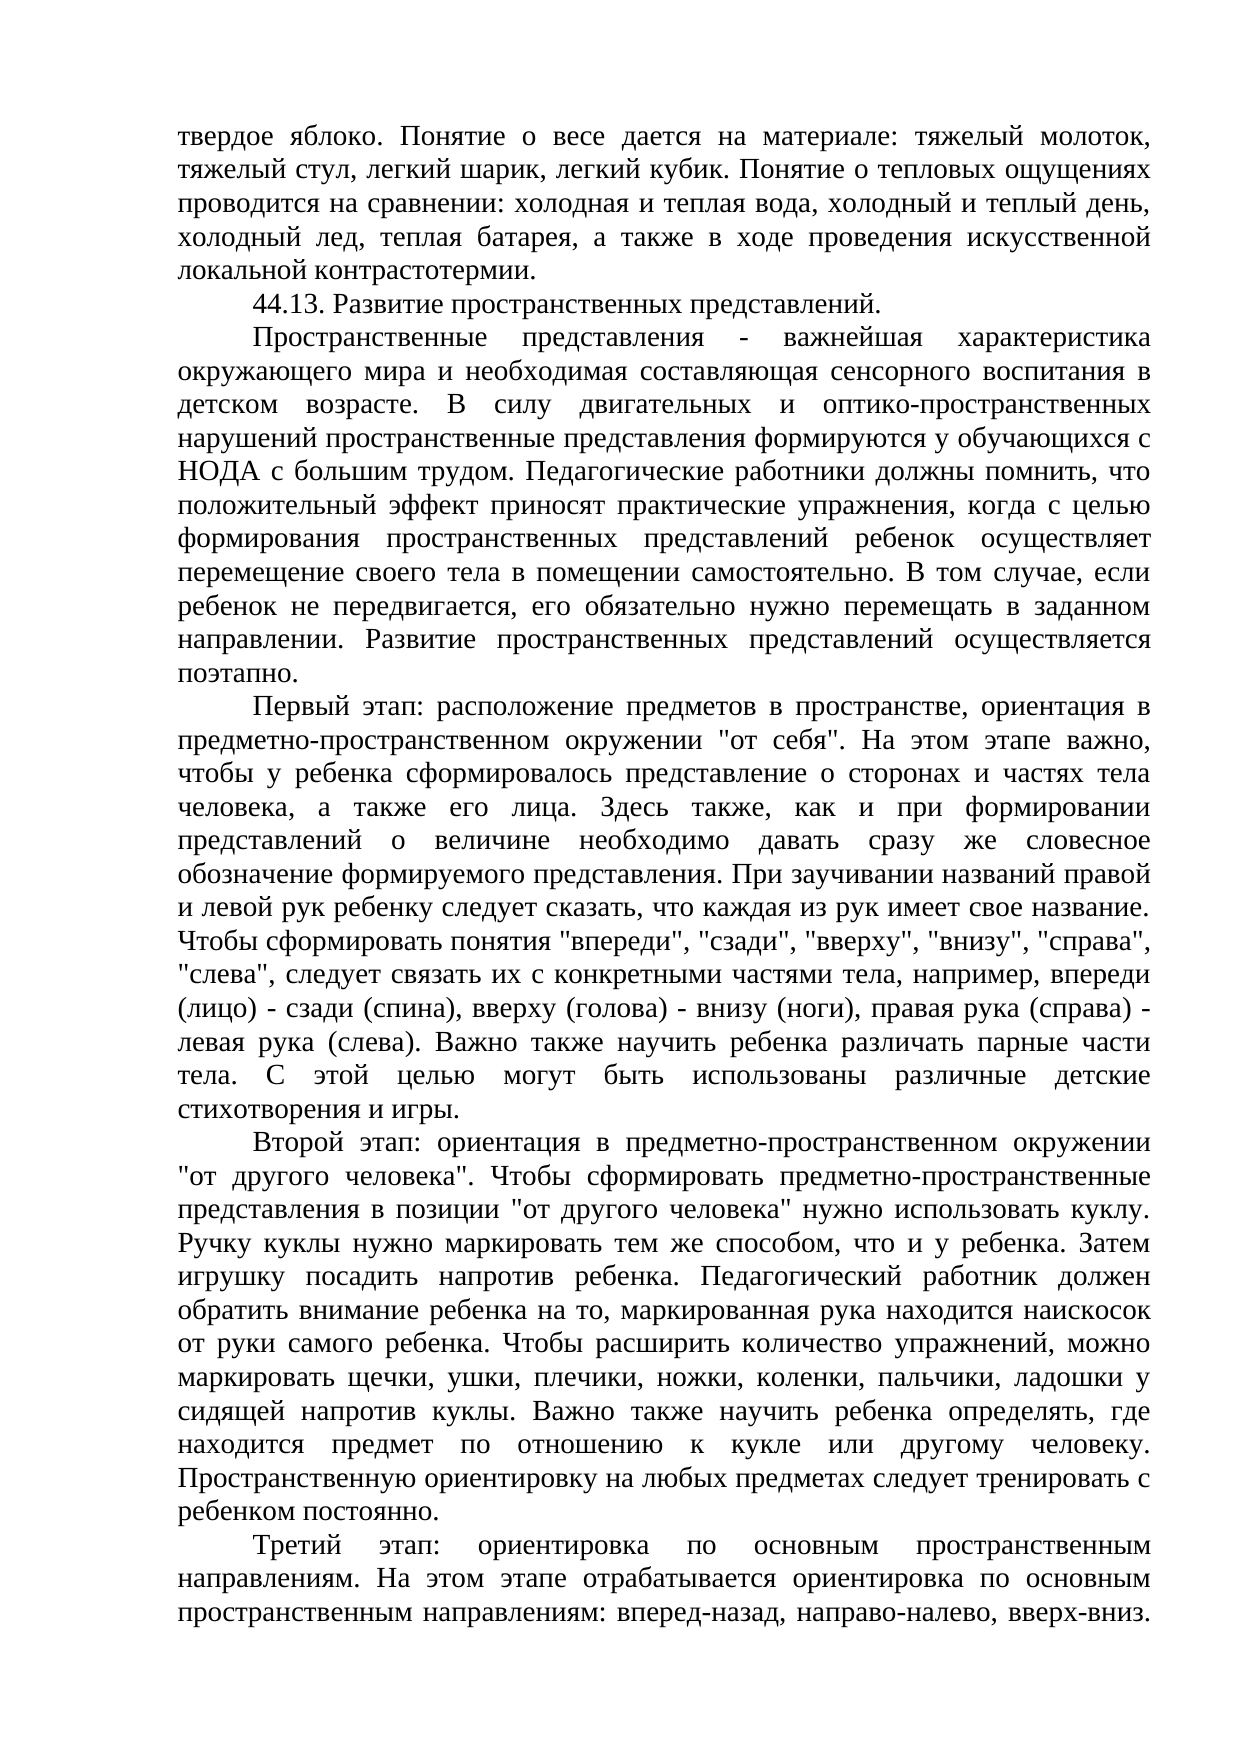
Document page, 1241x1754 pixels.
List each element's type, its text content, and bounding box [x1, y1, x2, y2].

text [177, 118, 1152, 286]
text Первый этап: расположение предметов в пространстве, ориентация в предметно-пространственном окружении "от себя". На этом этапе важно, чтобы у ребенка сформировалось представление о сторонах и частях тела человека, а также его лица. Здесь также, как и при формировании представлений о величине необходимо давать сразу же словесное обозначение формируемого представления. При заучивании названий правой и левой рук ребенку следует сказать, что каждая из рук имеет свое название. Чтобы сформировать понятия "впереди", "сзади", "вверху", "внизу", "справа", "слева", следует связать их с конкретными частями тела, например, впереди (лицо) - сзади (спина), вверху (голова) - внизу (ноги), правая рука (справа) - левая рука (слева). Важно также научить ребенка различать парные части тела. С этой целью могут быть использованы различные детские стихотворения и игры. [177, 688, 1152, 1124]
text Пространственные представления - важнейшая характеристика окружающего мира и необходимая составляющая сенсорного воспитания в детском возрасте. В силу двигательных и оптико-пространственных нарушений пространственные представления формируются у обучающихся с НОДА с большим трудом. Педагогические работники должны помнить, что положительный эффект приносят практические упражнения, когда с целью формирования пространственных представлений ребенок осуществляет перемещение своего тела в помещении самостоятельно. В том случае, если ребенок не передвигается, его обязательно нужно перемещать в заданном направлении. Развитие пространственных представлений осуществляется поэтапно. [177, 319, 1152, 688]
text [177, 1527, 1152, 1627]
text Второй этап: ориентация в предметно-пространственном окружении "от другого человека". Чтобы сформировать предметно-пространственные представления в позиции "от другого человека" нужно использовать куклу. Ручку куклы нужно маркировать тем же способом, что и у ребенка. Затем игрушку посадить напротив ребенка. Педагогический работник должен обратить внимание ребенка на то, маркированная рука находится наискосок от руки самого ребенка. Чтобы расширить количество упражнений, можно маркировать щечки, ушки, плечики, ножки, коленки, пальчики, ладошки у сидящей напротив куклы. Важно также научить ребенка определять, где находится предмет по отношению к кукле или другому человеку. Пространственную ориентировку на любых предметах следует тренировать с ребенком постоянно. [177, 1124, 1152, 1527]
text 44.13. Развитие пространственных представлений. [177, 286, 1152, 319]
